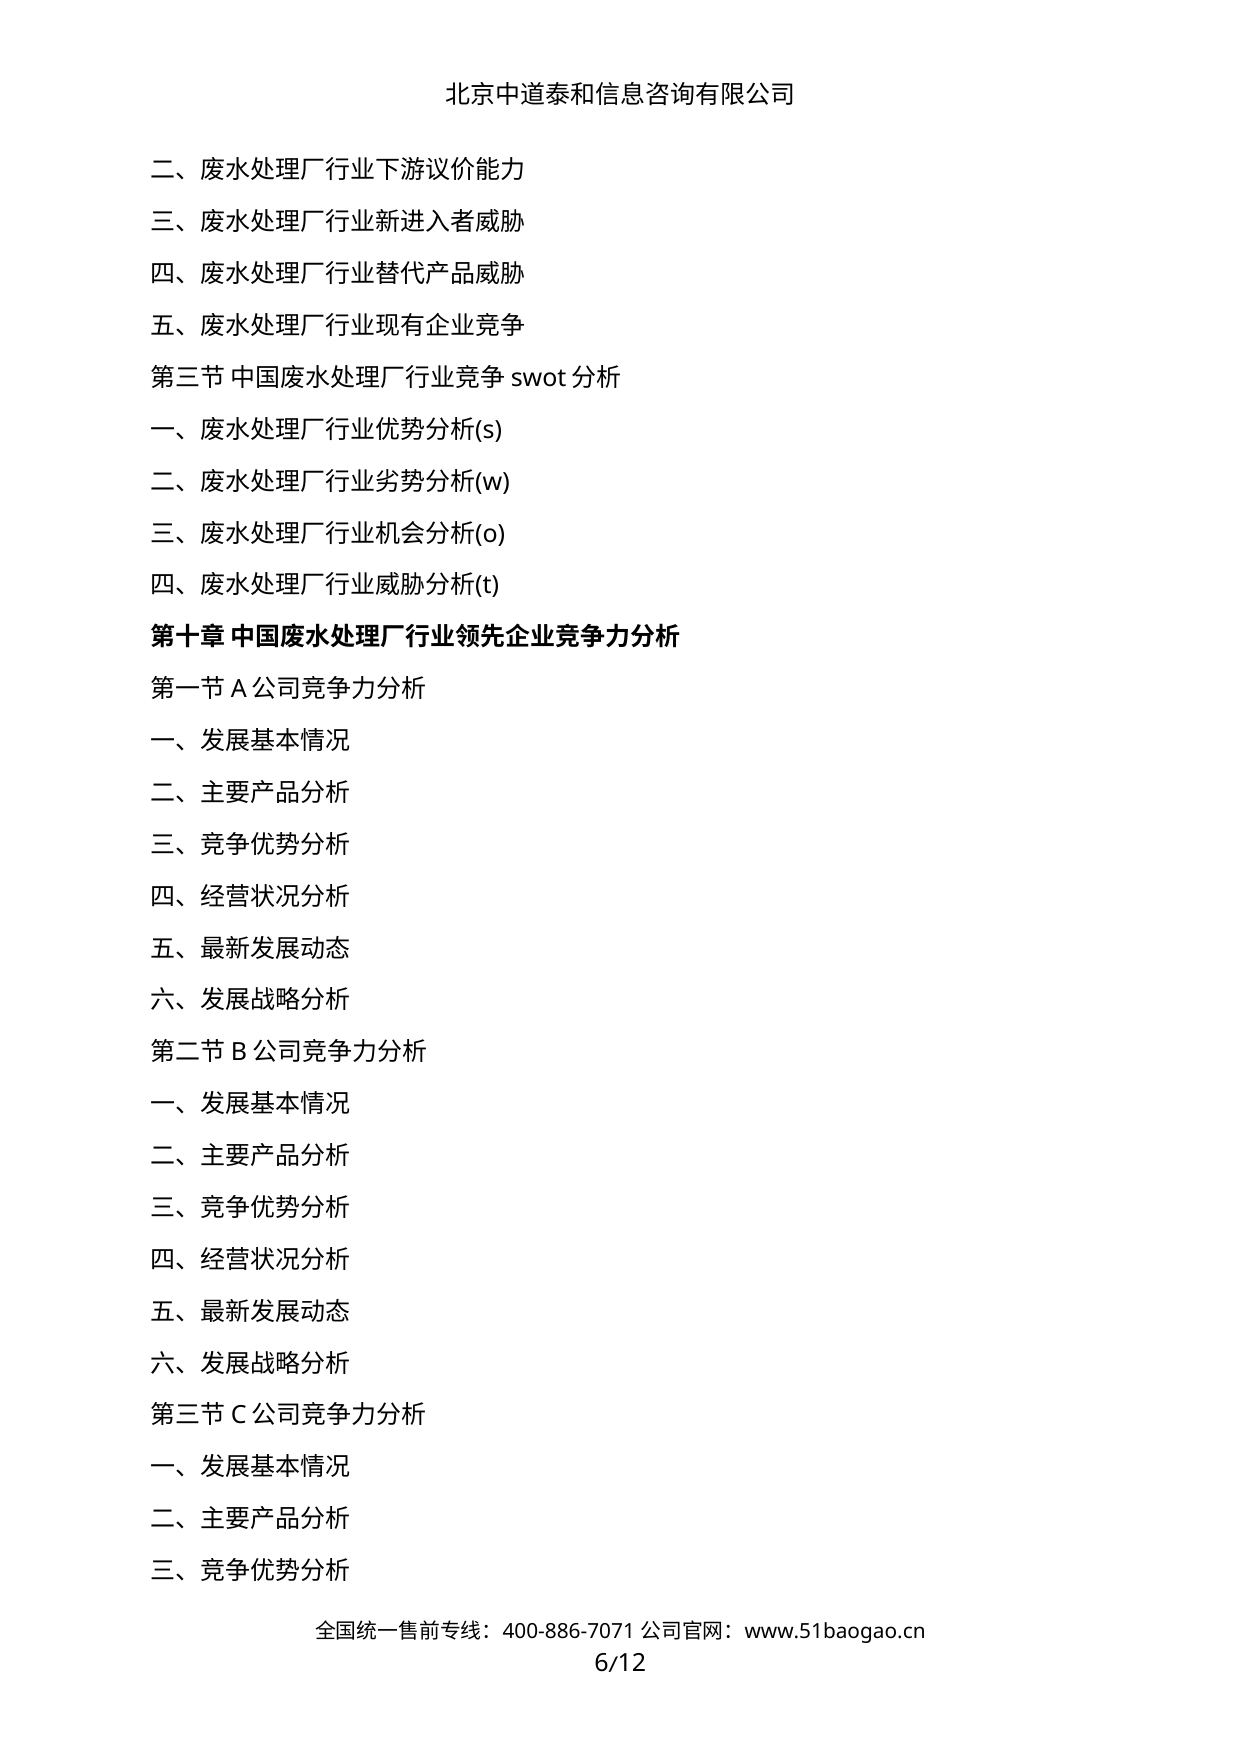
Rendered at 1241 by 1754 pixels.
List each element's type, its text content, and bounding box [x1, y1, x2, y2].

text 二、废水处理厂行业劣势分析(w) [150, 461, 1090, 497]
text 三、竞争优势分析 [150, 1551, 1090, 1587]
text 二、主要产品分析 [150, 1136, 1090, 1172]
text 第三节 C公司竞争力分析 [150, 1395, 1090, 1431]
text 二、主要产品分析 [150, 1499, 1090, 1535]
text 五、最新发展动态 [150, 1291, 1090, 1327]
text 四、经营状况分析 [150, 876, 1090, 912]
text 五、废水处理厂行业现有企业竞争 [150, 306, 1090, 342]
text 一、发展基本情况 [150, 1084, 1090, 1120]
text 三、竞争优势分析 [150, 1187, 1090, 1224]
text 第二节 B公司竞争力分析 [150, 1032, 1090, 1068]
text 六、发展战略分析 [150, 980, 1090, 1016]
text 第十章 中国废水处理厂行业领先企业竞争力分析 [150, 617, 1090, 653]
text 四、废水处理厂行业威胁分析(t) [150, 565, 1090, 601]
text 三、废水处理厂行业机会分析(o) [150, 513, 1090, 549]
text 二、主要产品分析 [150, 772, 1090, 809]
text 一、发展基本情况 [150, 721, 1090, 757]
text 四、经营状况分析 [150, 1239, 1090, 1276]
text 第一节 A公司竞争力分析 [150, 669, 1090, 705]
text 六、发展战略分析 [150, 1343, 1090, 1379]
text 一、废水处理厂行业优势分析(s) [150, 409, 1090, 446]
text 一、发展基本情况 [150, 1447, 1090, 1483]
text 四、废水处理厂行业替代产品威胁 [150, 254, 1090, 290]
text 五、最新发展动态 [150, 928, 1090, 964]
text 三、废水处理厂行业新进入者威胁 [150, 202, 1090, 238]
text 三、竞争优势分析 [150, 824, 1090, 861]
text 第三节 中国废水处理厂行业竞争swot分析 [150, 357, 1090, 394]
text 二、废水处理厂行业下游议价能力 [150, 150, 1090, 186]
